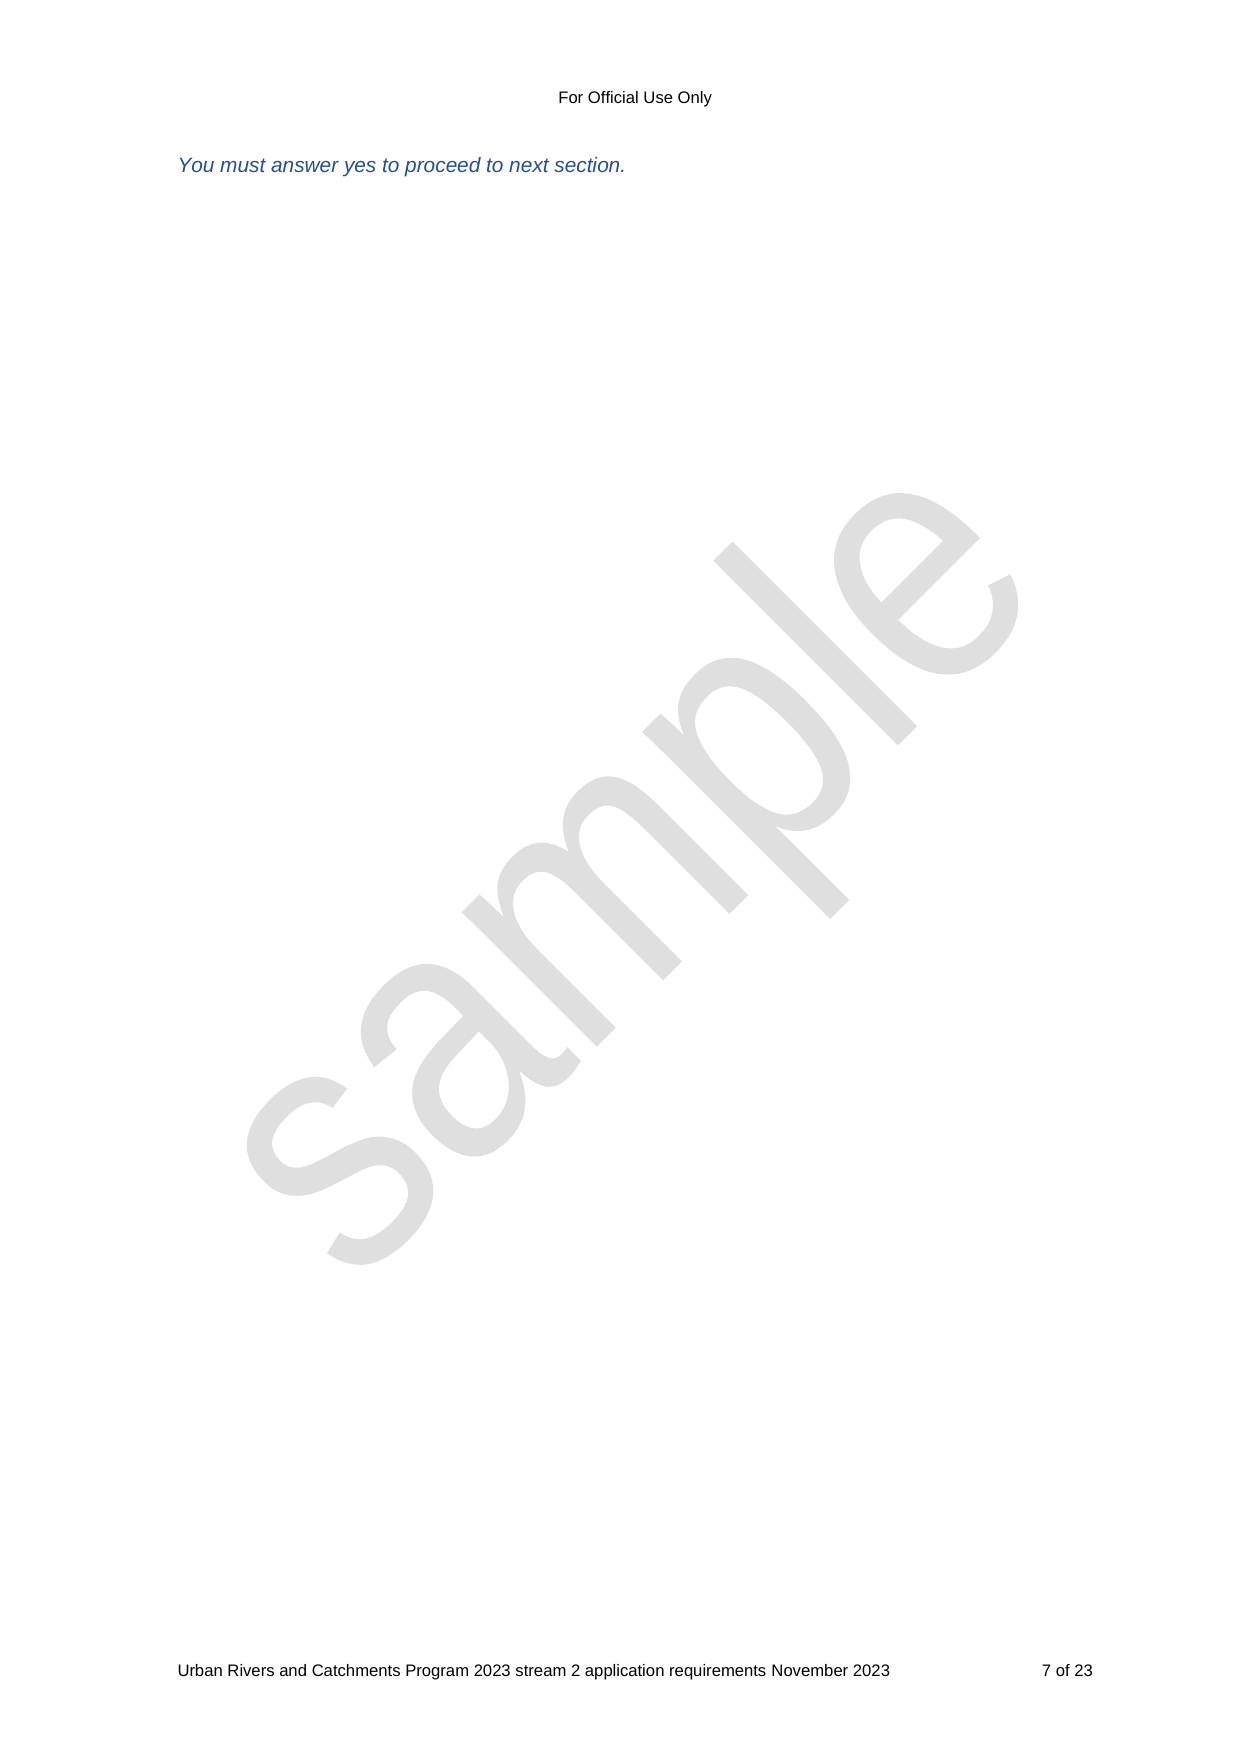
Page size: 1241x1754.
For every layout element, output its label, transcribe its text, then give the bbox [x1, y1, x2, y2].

text You must answer yes to proceed to next section. [177, 148, 1092, 177]
